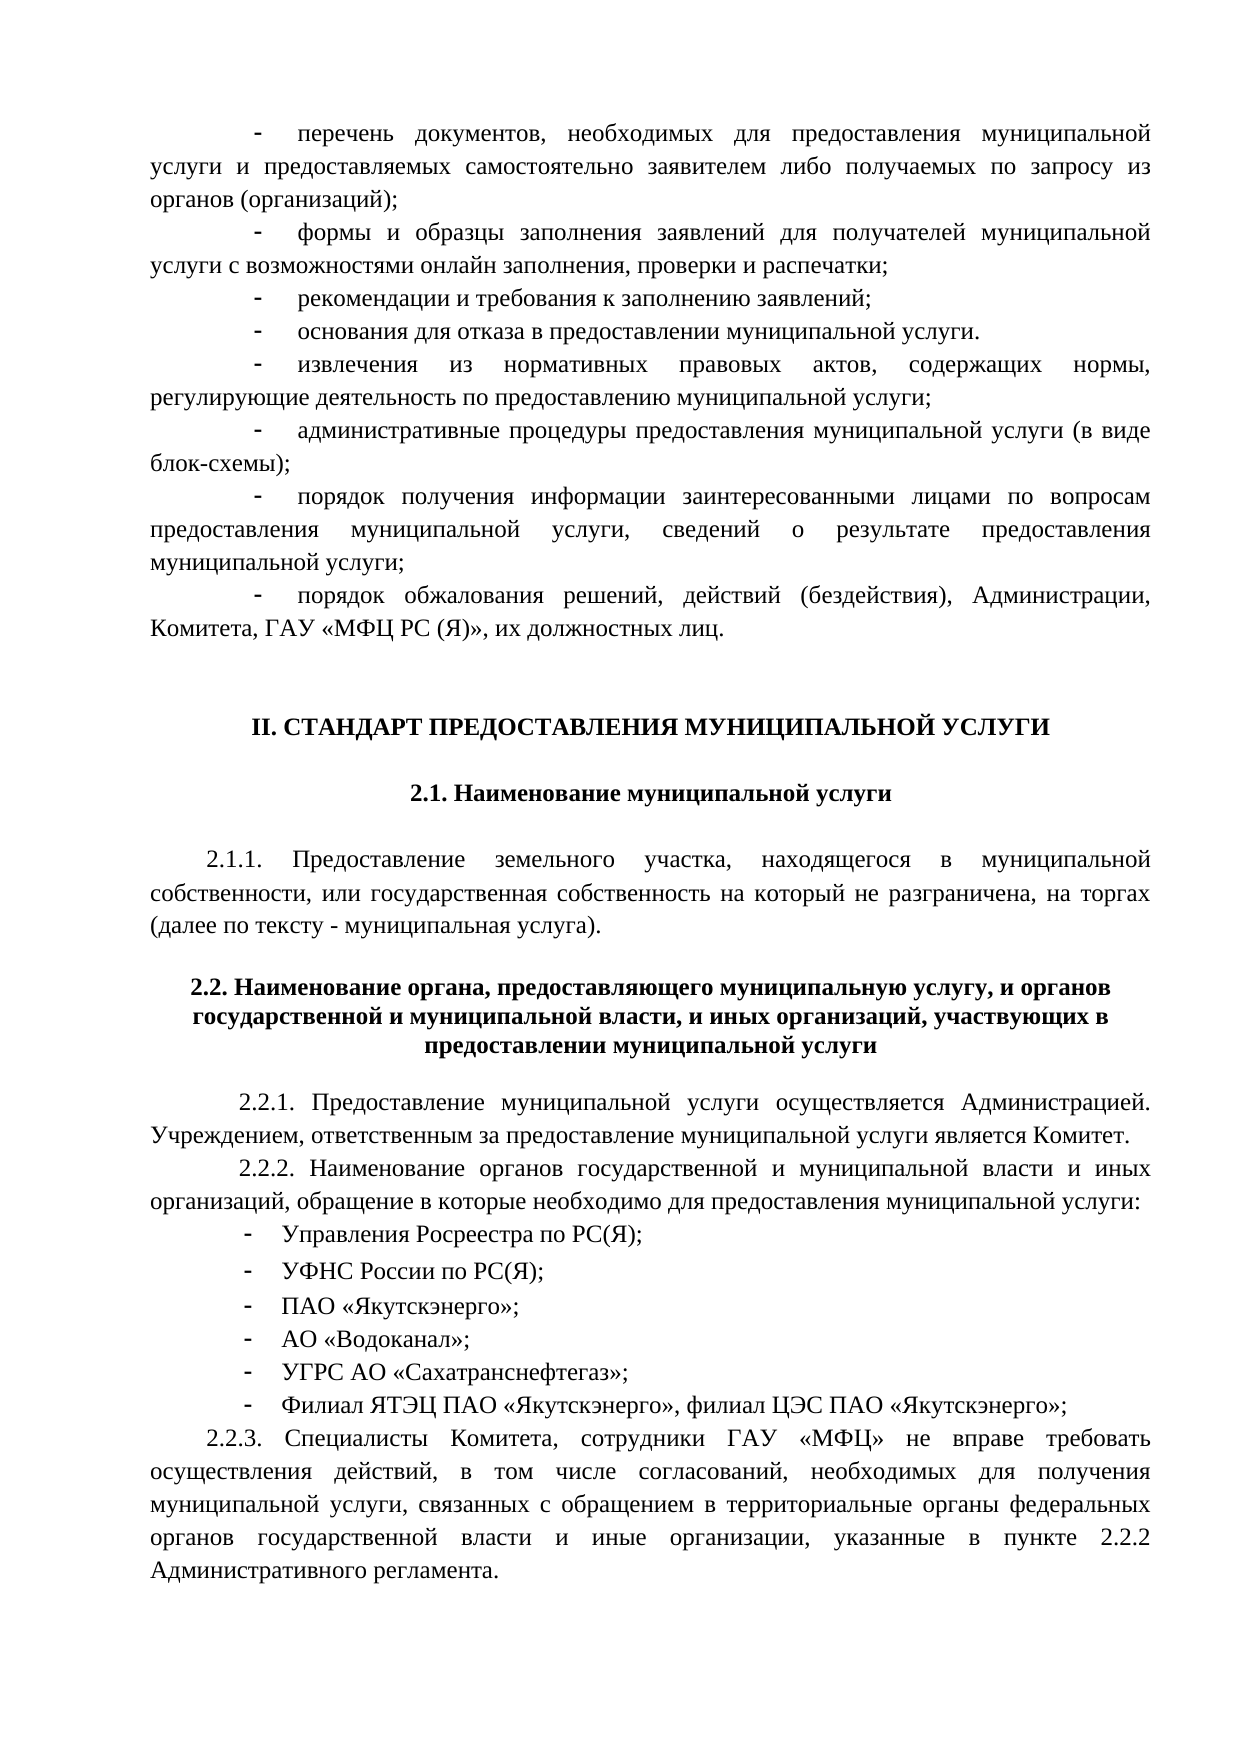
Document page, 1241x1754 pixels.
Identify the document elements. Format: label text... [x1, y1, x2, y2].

text II. СТАНДАРТ ПРЕДОСТАВЛЕНИЯ МУНИЦИПАЛЬНОЙ УСЛУГИ [150, 712, 1152, 741]
list формы и образцы заполнения заявлений для получателей муниципальной услуги с возможностями онлайн заполнения, проверки и распечатки; [150, 217, 1152, 279]
text 2.2.3. Специалисты Комитета, сотрудники ГАУ «МФЦ» не вправе требовать осуществления действий, в том числе согласований, необходимых для получения муниципальной услуги, связанных с обращением в территориальные органы федеральных органов государственной власти и иные организации, указанные в пункте 2.2.2 Административного регламента. [150, 1423, 1152, 1584]
list административные процедуры предоставления муниципальной услуги (в виде блок-схемы); [150, 415, 1152, 477]
text 2.1. Наименование муниципальной услуги [150, 778, 1152, 807]
text 2.2. Наименование органа, предоставляющего муниципальную услугу, и органов государственной и муниципальной власти, и иных организаций, участвующих в предоставлении муниципальной услуги [150, 972, 1152, 1059]
list рекомендации и требования к заполнению заявлений; [150, 283, 1152, 312]
list АО «Водоканал»; [244, 1324, 1152, 1353]
list основания для отказа в предоставлении муниципальной услуги. [150, 316, 1152, 345]
list УФНС России по РС(Я); [244, 1252, 1152, 1286]
text 2.1.1. Предоставление земельного участка, находящегося в муниципальной собственности, или государственная собственность на который не разграничена, на торгах (далее по тексту - муниципальная услуга). [150, 844, 1152, 939]
list извлечения из нормативных правовых актов, содержащих нормы, регулирующие деятельность по предоставлению муниципальной услуги; [150, 349, 1152, 411]
list перечень документов, необходимых для предоставления муниципальной услуги и предоставляемых самостоятельно заявителем либо получаемых по запросу из органов (организаций); [150, 118, 1152, 213]
text 2.2.1. Предоставление муниципальной услуги осуществляется Администрацией. Учреждением, ответственным за предоставление муниципальной услуги является Комитет. [150, 1087, 1152, 1149]
list ПАО «Якутскэнерго»; [244, 1291, 1152, 1320]
list Филиал ЯТЭЦ ПАО «Якутскэнерго», филиал ЦЭС ПАО «Якутскэнерго»; [244, 1390, 1152, 1419]
list Управления Росреестра по РС(Я); [244, 1219, 1152, 1248]
list УГРС АО «Сахатранснефтегаз»; [244, 1357, 1152, 1386]
text 2.2.2. Наименование органов государственной и муниципальной власти и иных организаций, обращение в которые необходимо для предоставления муниципальной услуги: [150, 1153, 1152, 1215]
list порядок обжалования решений, действий (бездействия), Администрации, Комитета, ГАУ «МФЦ РС (Я)», их должностных лиц. [150, 580, 1152, 642]
list порядок получения информации заинтересованными лицами по вопросам предоставления муниципальной услуги, сведений о результате предоставления муниципальной услуги; [150, 481, 1152, 576]
